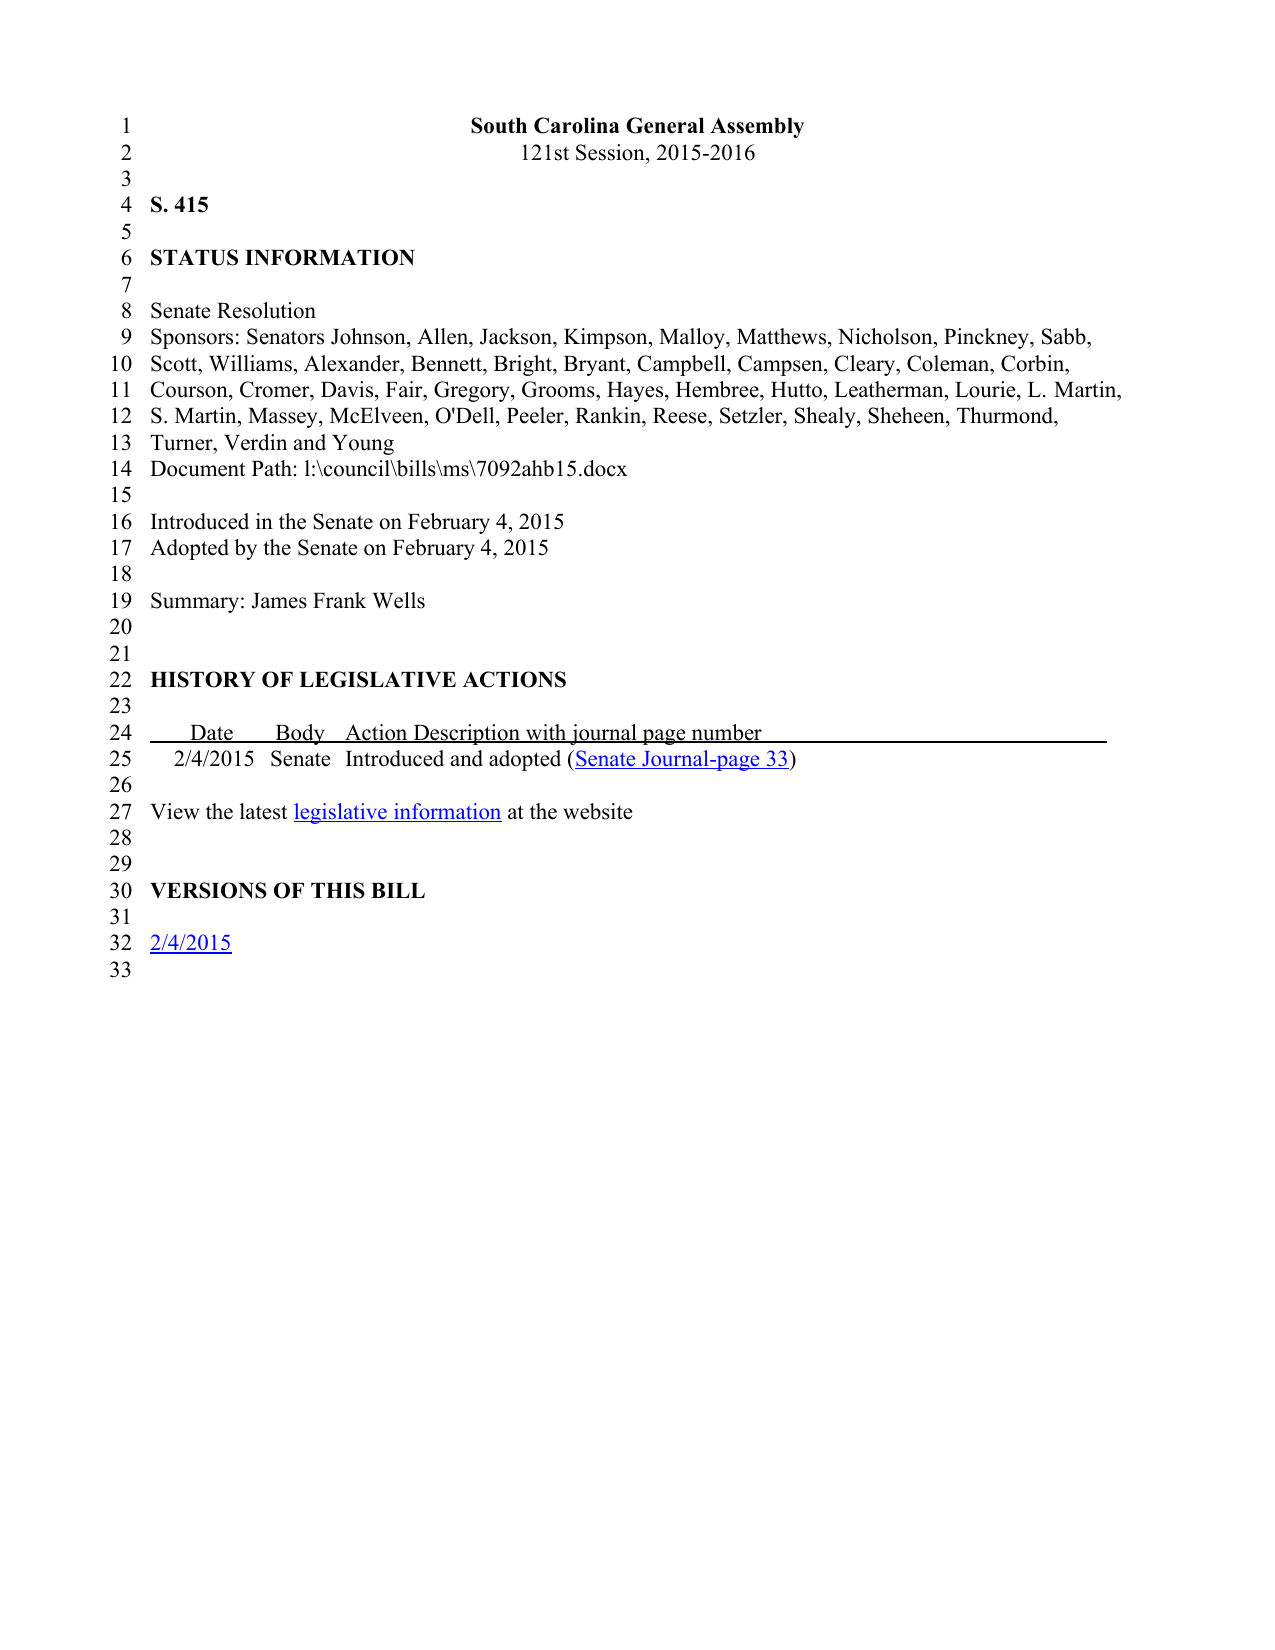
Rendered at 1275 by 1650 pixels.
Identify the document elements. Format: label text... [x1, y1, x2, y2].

text South Carolina General Assembly [150, 112, 1125, 139]
text 2/4/2015 Senate Introduced and adopted (Senate Journal-page 33) [150, 745, 1125, 771]
text Date Body Action Description with journal page number [150, 719, 1125, 745]
text Sponsors: Senators Johnson, Allen, Jackson, Kimpson, Malloy, Matthews, Nicholson, Pinckney, Sabb, Scott, Williams, Alexander, Bennett, Bright, Bryant, Campbell, Campsen, Cleary, Coleman, Corbin, Courson, Cromer, Davis, Fair, Gregory, Grooms, Hayes, Hembree, Hutto, Leatherman, Lourie, L. Martin, S. Martin, Massey, McElveen, O'Dell, Peeler, Rankin, Reese, Setzler, Shealy, Sheheen, Thurmond, Turner, Verdin and Young [150, 323, 1125, 455]
text STATUS INFORMATION [150, 244, 1125, 271]
text S. 415 [150, 192, 1125, 218]
text 121st Session, 2015-2016 [150, 139, 1125, 165]
text Document Path: l:\council\bills\ms\7092ahb15.docx [150, 455, 1125, 481]
text 2/4/2015 [150, 929, 1125, 956]
text HISTORY OF LEGISLATIVE ACTIONS [150, 666, 1125, 692]
text Adopted by the Senate on February 4, 2015 [150, 534, 1125, 561]
text Introduced in the Senate on February 4, 2015 [150, 508, 1125, 534]
text VERSIONS OF THIS BILL [150, 877, 1125, 903]
text View the latest legislative information at the website [150, 798, 1125, 824]
text Summary: James Frank Wells [150, 587, 1125, 613]
text Senate Resolution [150, 297, 1125, 323]
